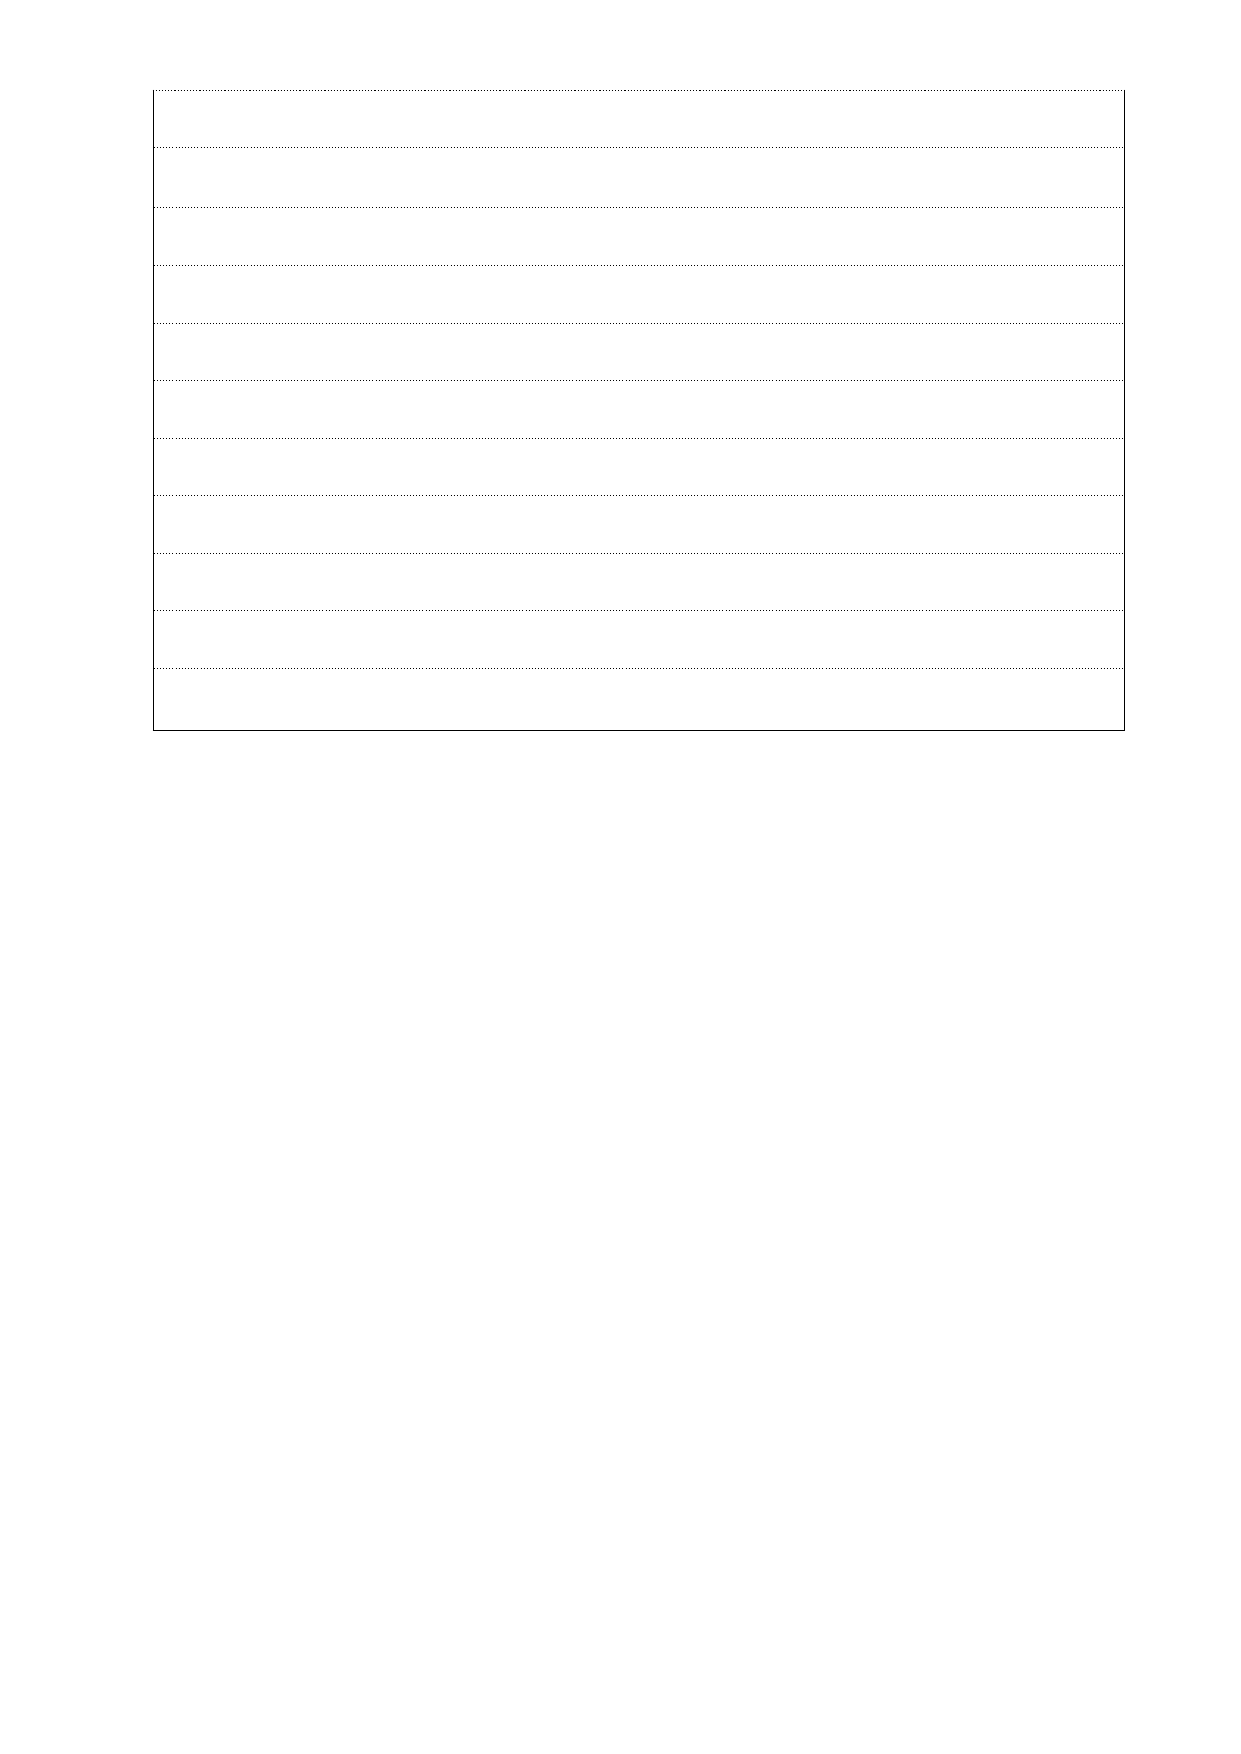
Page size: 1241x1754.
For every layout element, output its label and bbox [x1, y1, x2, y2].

table_cell [154, 147, 1124, 207]
table_cell [154, 668, 1124, 730]
table_cell [154, 380, 1124, 438]
table_cell [154, 265, 1124, 323]
table_cell [154, 495, 1124, 553]
table_cell [154, 207, 1124, 265]
table_cell [154, 610, 1124, 668]
table_cell [154, 323, 1124, 380]
table_cell [154, 90, 1124, 147]
table_cell [154, 438, 1124, 495]
table_cell [154, 553, 1124, 610]
